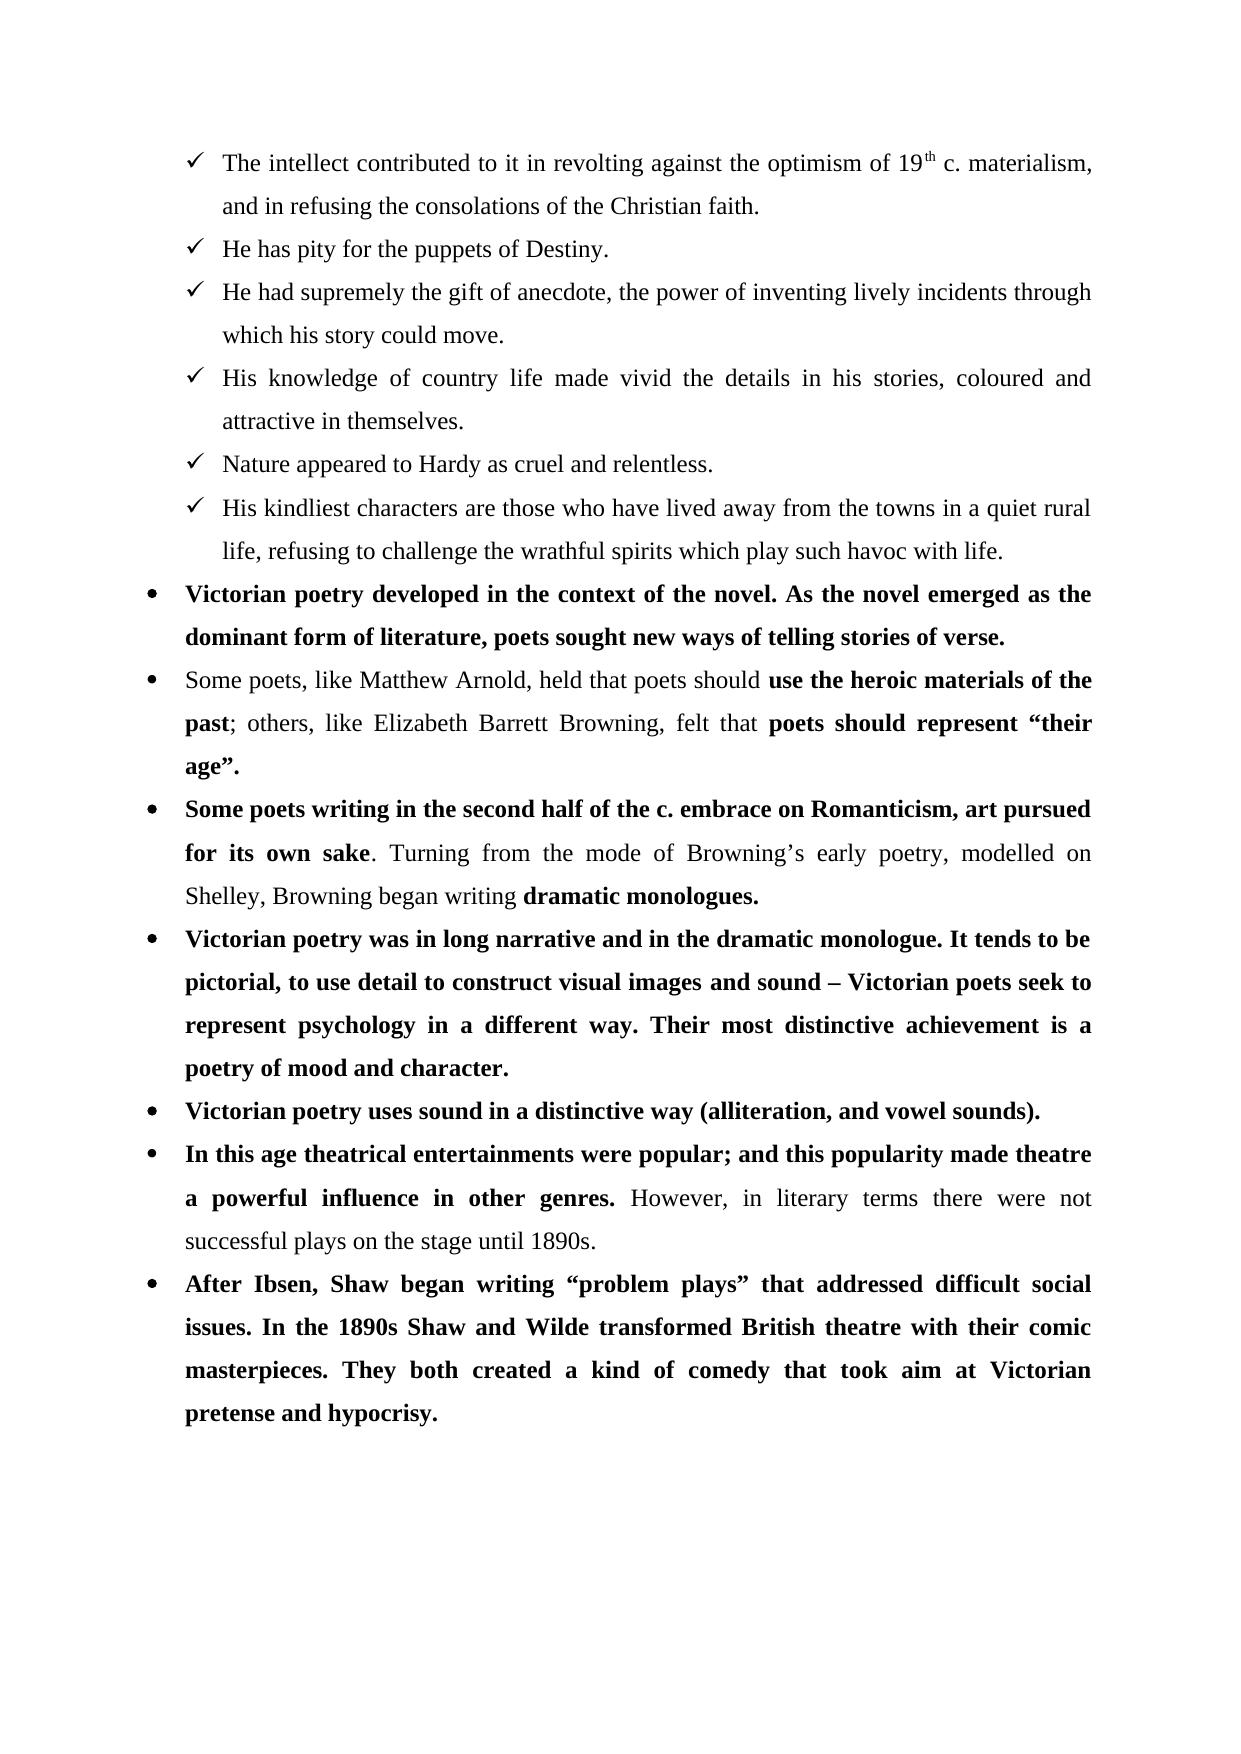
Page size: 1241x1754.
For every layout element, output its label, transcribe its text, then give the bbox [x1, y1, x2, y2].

list In this age theatrical entertainments were popular; and this popularity made theatre a powerful influence in other genres. However, in literary terms there were not successful plays on the stage until 1890s. [148, 1139, 1093, 1254]
list Victorian poetry developed in the context of the novel. As the novel emerged as the dominant form of literature, poets sought new ways of telling stories of verse. [148, 579, 1093, 651]
list Some poets writing in the second half of the c. embrace on Romanticism, art pursued for its own sake. Turning from the mode of Browning’s early poetry, modelled on Shelley, Browning began writing dramatic monologues. [148, 794, 1093, 909]
list Victorian poetry was in long narrative and in the dramatic monologue. It tends to be pictorial, to use detail to construct visual images and sound – Victorian poets seek to represent psychology in a different way. Their most distinctive achievement is a poetry of mood and character. [148, 924, 1093, 1082]
list Victorian poetry uses sound in a distinctive way (alliteration, and vowel sounds). [148, 1096, 1093, 1125]
list After Ibsen, Shaw began writing “problem plays” that addressed difficult social issues. In the 1890s Shaw and Wilde transformed British theatre with their comic masterpieces. They both created a kind of comedy that took aim at Victorian pretense and hypocrisy. [148, 1269, 1093, 1427]
list The intellect contributed to it in revolting against the optimism of 19th c. materialism, and in refusing the consolations of the Christian faith. [185, 148, 1093, 219]
list His kindliest characters are those who have lived away from the towns in a quiet rural life, refusing to challenge the wrathful spirits which play such havoc with life. [185, 493, 1093, 564]
list He has pity for the puppets of Destiny. [185, 234, 1093, 263]
list Some poets, like Matthew Arnold, held that poets should use the heroic materials of the past; others, like Elizabeth Barrett Browning, felt that poets should represent “their age”. [148, 665, 1093, 780]
list His knowledge of country life made vivid the details in his stories, coloured and attractive in themselves. [185, 363, 1093, 435]
list He had supremely the gift of anecdote, the power of inventing lively incidents through which his story could move. [185, 277, 1093, 349]
list Nature appeared to Hardy as cruel and relentless. [185, 449, 1093, 478]
